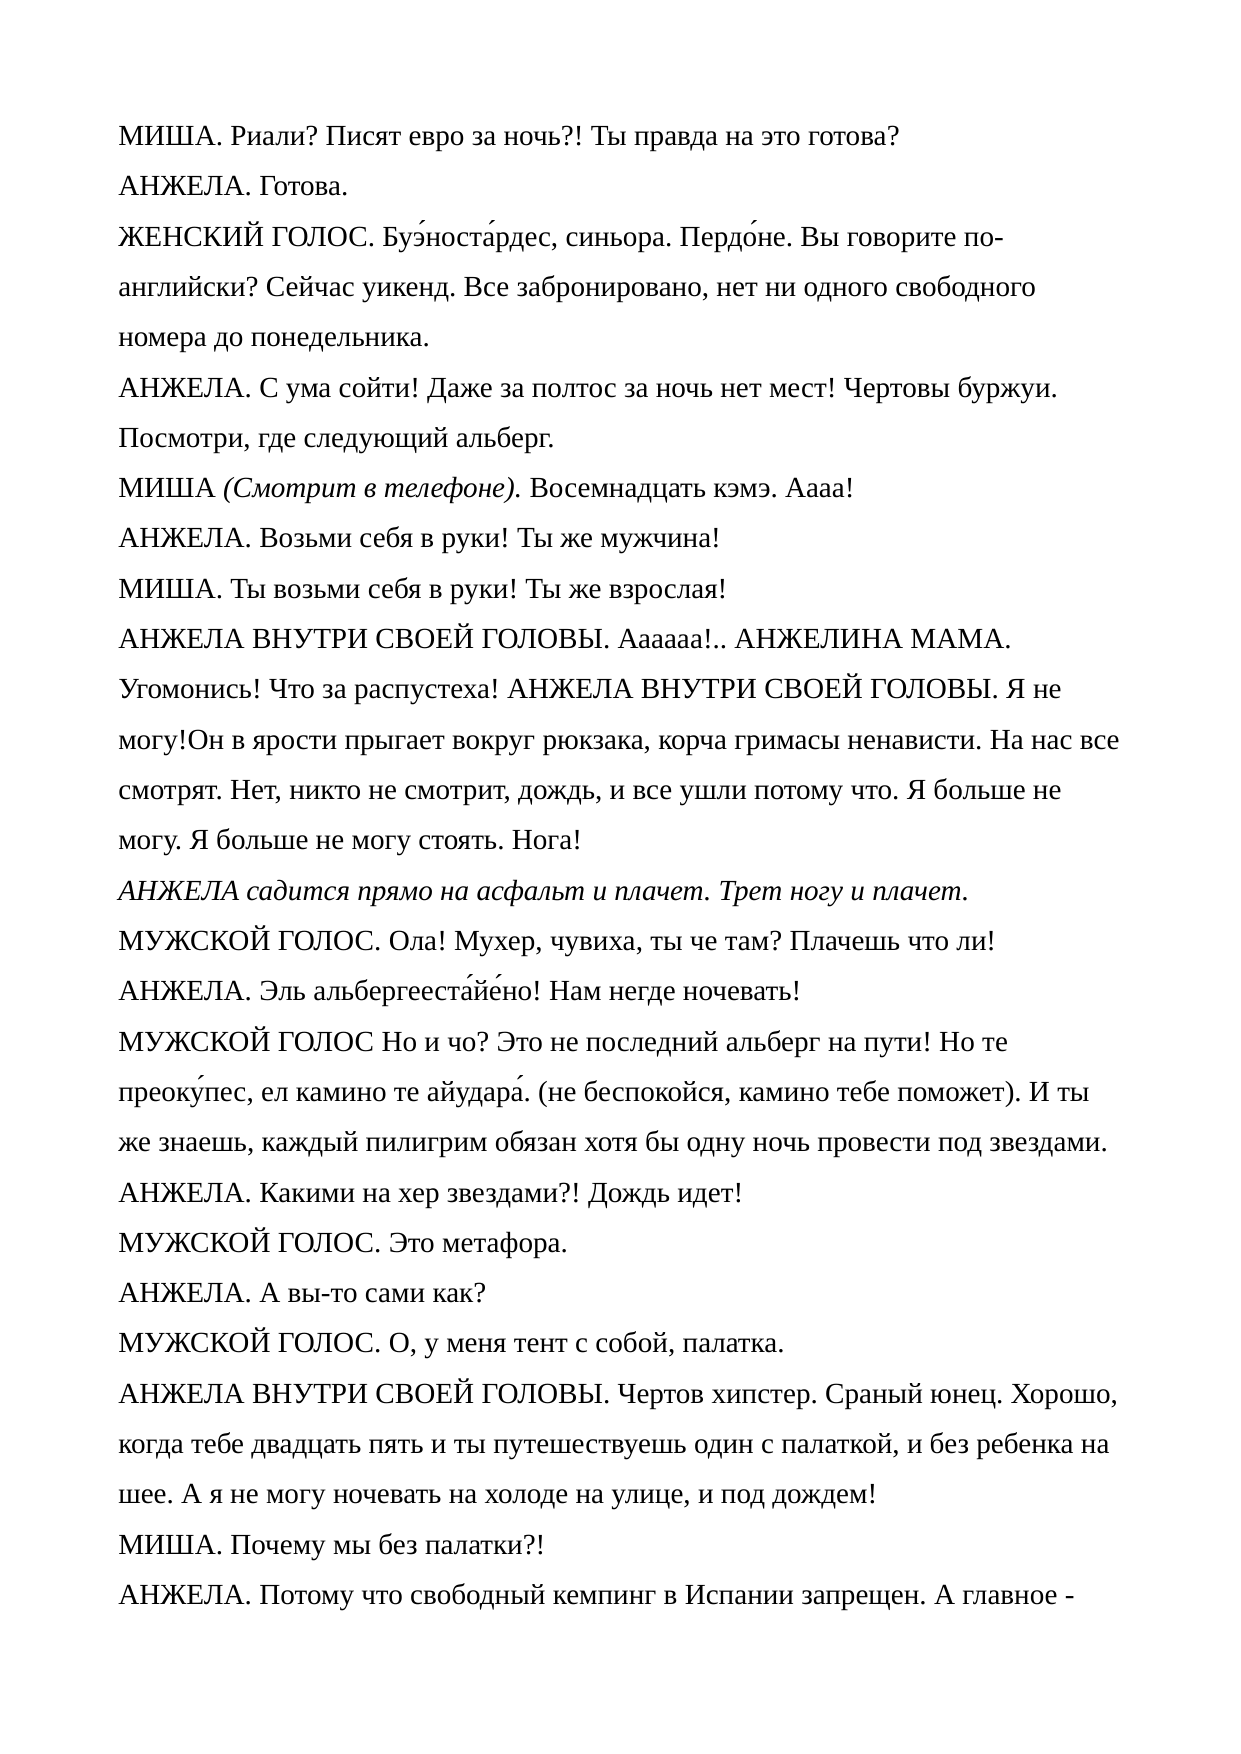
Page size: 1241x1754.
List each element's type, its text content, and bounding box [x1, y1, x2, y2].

text АНЖЕЛА. А вы-то сами как? [118, 1275, 1122, 1309]
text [118, 1577, 1122, 1611]
text АНЖЕЛА. Эль альбергееста́йе́но! Нам негде ночевать! [118, 973, 1122, 1007]
text МИША. Риали? Писят евро за ночь?! Ты правда на это готова? [118, 118, 1122, 152]
text ЖЕНСКИЙ ГОЛОС. Буэ́носта́рдес, синьора. Пердо́не. Вы говорите по-английски? Сейчас уикенд. Все забронировано, нет ни одного свободного номера до понедельника. [118, 219, 1122, 353]
text МУЖСКОЙ ГОЛОС. Ола! Мухер, чувиха, ты че там? Плачешь что ли! [118, 923, 1122, 957]
text МИША (Смотрит в телефоне). Восемнадцать кэмэ. Аааа! [118, 470, 1122, 504]
text АНЖЕЛА. Какими на хер звездами?! Дождь идет! [118, 1175, 1122, 1208]
text МУЖСКОЙ ГОЛОС Но и чо? Это не последний альберг на пути! Но те преоку́пес, ел камино те айудара́. (не беспокойся, камино тебе поможет). И ты же знаешь, каждый пилигрим обязан хотя бы одну ночь провести под звездами. [118, 1024, 1122, 1158]
text АНЖЕЛА. Возьми себя в руки! Ты же мужчина! [118, 521, 1122, 554]
text АНЖЕЛА садится прямо на асфальт и плачет. Трет ногу и плачет. [118, 873, 1122, 906]
text МИША. Почему мы без палатки?! [118, 1527, 1122, 1560]
text АНЖЕЛА ВНУТРИ СВОЕЙ ГОЛОВЫ. Чертов хипстер. Сраный юнец. Хорошо, когда тебе двадцать пять и ты путешествуешь один с палаткой, и без ребенка на шее. А я не могу ночевать на холоде на улице, и под дождем! [118, 1376, 1122, 1510]
text АНЖЕЛА. С ума сойти! Даже за полтос за ночь нет мест! Чертовы буржуи. Посмотри, где следующий альберг. [118, 370, 1122, 453]
text МИША. Ты возьми себя в руки! Ты же взрослая! [118, 571, 1122, 604]
text МУЖСКОЙ ГОЛОС. О, у меня тент с собой, палатка. [118, 1326, 1122, 1359]
text МУЖСКОЙ ГОЛОС. Это метафора. [118, 1225, 1122, 1258]
text АНЖЕЛА. Готова. [118, 168, 1122, 202]
text АНЖЕЛА ВНУТРИ СВОЕЙ ГОЛОВЫ. Аааааа!.. АНЖЕЛИНА МАМА. Угомонись! Что за распустеха! АНЖЕЛА ВНУТРИ СВОЕЙ ГОЛОВЫ. Я не могу!Он в ярости прыгает вокруг рюкзака, корча гримасы ненависти. На нас все смотрят. Нет, никто не смотрит, дождь, и все ушли потому что. Я больше не могу. Я больше не могу стоять. Нога! [118, 621, 1122, 856]
